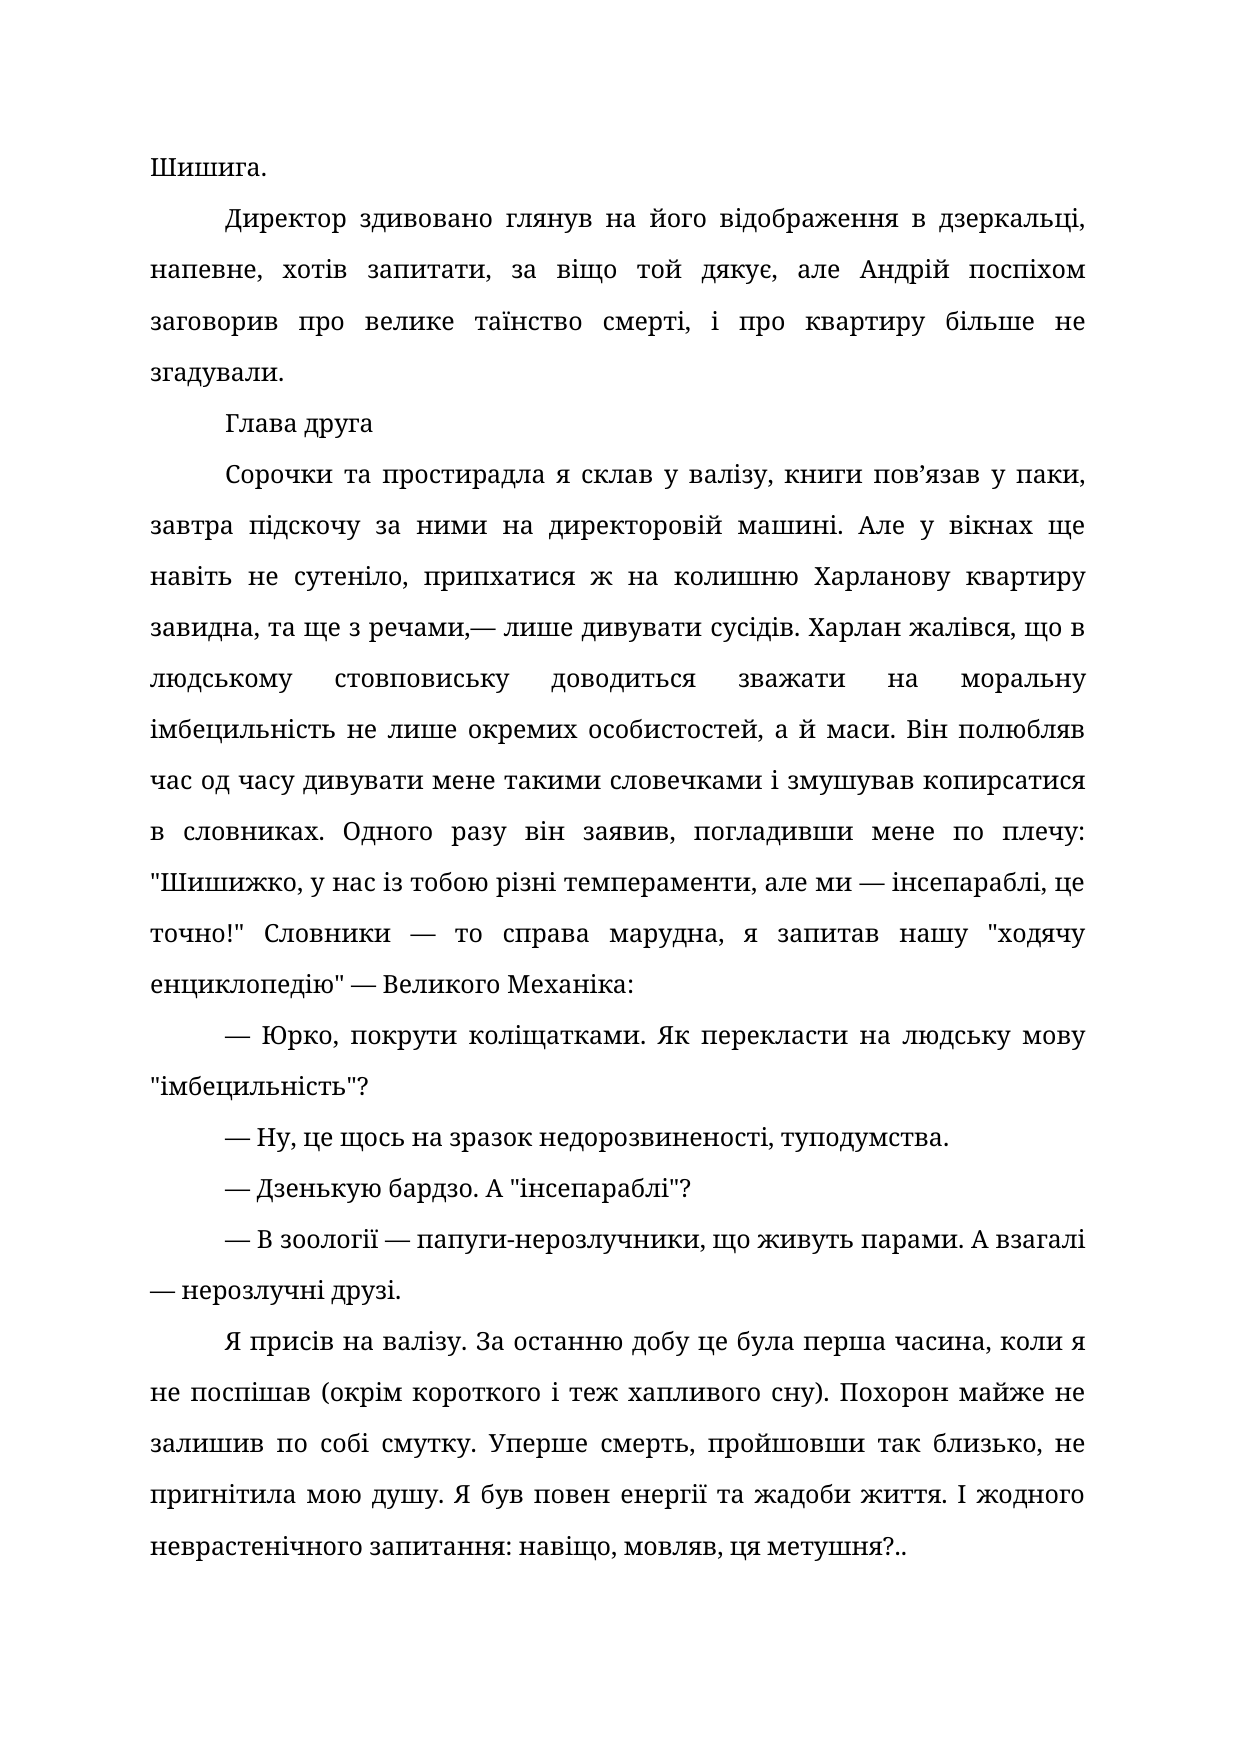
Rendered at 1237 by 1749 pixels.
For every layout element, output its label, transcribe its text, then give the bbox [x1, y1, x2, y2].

text Директор здивовано глянув на його відображення в дзеркальці, напевне, хотів запитати, за віщо той дякує, але Андрій поспіхом заговорив про велике таїнство смерті, і про квартиру більше не згадували. [150, 201, 1086, 388]
text — Дзенькую бардзо. А "інсепараблі"? [150, 1171, 1086, 1205]
text — В зоології — папуги-нерозлучники, що живуть парами. А взагалі — нерозлучні друзі. [150, 1222, 1086, 1307]
text Глава друга [150, 405, 1086, 439]
text Я присів на валізу. За останню добу це була перша часина, коли я не поспішав (окрім короткого і теж хапливого сну). Похорон майже не залишив по собі смутку. Уперше смерть, пройшовши так близько, не пригнітила мою душу. Я був повен енергії та жадоби життя. І жодного неврастенічного запитання: навіщо, мовляв, ця метушня?.. [150, 1324, 1086, 1562]
text Сорочки та простирадла я склав у валізу, книги пов’язав у паки, завтра підскочу за ними на директоровій машині. Але у вікнах ще навіть не сутеніло, припхатися ж на колишню Харланову квартиру завидна, та ще з речами,— лише дивувати сусідів. Харлан жалівся, що в людському стовповиську доводиться зважати на моральну імбецильність не лише окремих особистостей, а й маси. Він полюбляв час од часу дивувати мене такими словечками і змушував копирсатися в словниках. Одного разу він заявив, погладивши мене по плечу: "Шишижко, у нас із тобою різні темпераменти, але ми — інсепараблі, це точно!" Словники — то справа марудна, я запитав нашу "ходячу енциклопедію" — Великого Механіка: [150, 456, 1086, 1001]
text — Ну, це щось на зразок недорозвиненості, туподумства. [150, 1120, 1086, 1154]
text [150, 150, 1086, 184]
text — Юрко, покрути коліщатками. Як перекласти на людську мову "імбецильність"? [150, 1018, 1086, 1103]
